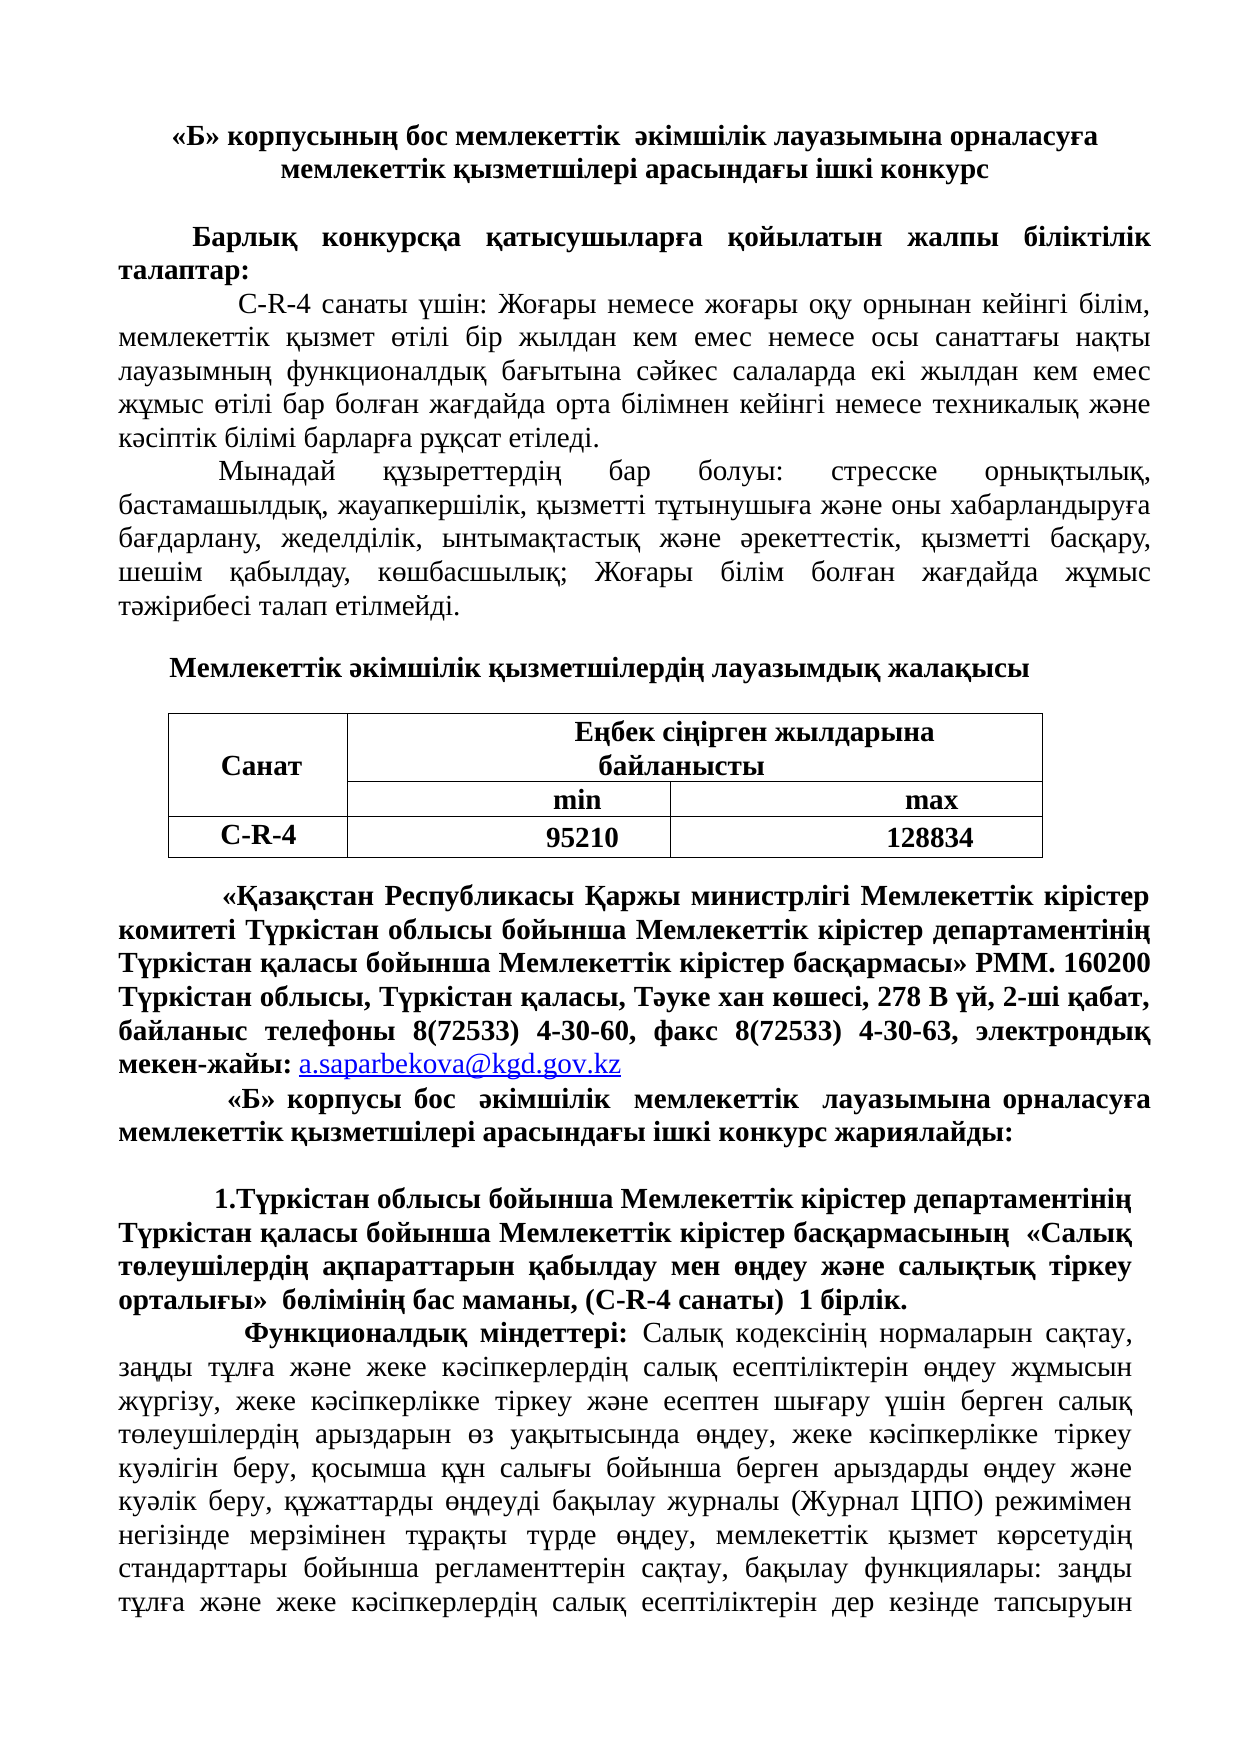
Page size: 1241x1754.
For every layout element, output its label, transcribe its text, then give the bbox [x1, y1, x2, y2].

text Барлық конкурсқа қатысушыларға қойылатын жалпы біліктілік талаптар: [118, 219, 1152, 286]
table_cell min [348, 782, 670, 816]
text 1.Түркістан облысы бойынша Мемлекеттік кірістер департаментінің Түркістан қаласы бойынша Мемлекеттік кірістер басқармасының «Салық төлеушілердің ақпараттарын қабылдау мен өңдеу және салықтық тіркеу орталығы» бөлімінің бас маманы, (С-R-4 санаты) 1 бірлік. [118, 1181, 1133, 1316]
table_header Санат [169, 714, 347, 816]
text Мемлекеттік әкімшілік қызметшілердің лауазымдық жалақысы [118, 650, 1152, 684]
table_cell 95210 [348, 817, 670, 857]
table_header Еңбек сіңірген жылдарына байланысты [348, 714, 1042, 781]
text Мынадай құзыреттердің бар болуы: стресске орнықтылық, бастамашылдық, жауапкершілік, қызметті тұтынушыға және оны хабарландыруға бағдарлану, жеделділік, ынтымақтастық және әрекеттестік, қызметті басқару, шешім қабылдау, көшбасшылық; Жоғары білім болған жағдайда жұмыс тәжірибесі талап етілмейді. [118, 453, 1152, 621]
table_cell max [671, 782, 1042, 816]
subtitle «Б» корпусы бос әкімшілік мемлекеттік лауазымына орналасуға мемлекеттік қызметшілері арасындағы ішкі конкурс жариялайды: [118, 1081, 1152, 1148]
table_cell С-R-4 [169, 817, 347, 857]
subtitle «Б» корпусының бос мемлекеттік әкімшілік лауазымына орналасуға мемлекеттік қызметшілері арасындағы ішкі конкурс [118, 118, 1152, 185]
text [118, 1316, 1133, 1617]
text С-R-4 санаты үшін: Жоғары немесе жоғары оқу орнынан кейінгі білім, мемлекеттік қызмет өтілі бір жылдан кем емес немесе осы санаттағы нақты лауазымның функционалдық бағытына сәйкес салаларда екі жылдан кем емес жұмыс өтілі бар болған жағдайда орта білімнен кейінгі немесе техникалық және кәсіптік білімі барларға рұқсат етіледі. [118, 286, 1152, 453]
table_cell 128834 [671, 817, 1042, 857]
subtitle «Қазақстан Республикасы Қаржы министрлігі Мемлекеттік кірістер комитеті Түркістан облысы бойынша Мемлекеттік кірістер департаментінің Түркістан қаласы бойынша Мемлекеттік кірістер басқармасы» РММ. 160200 Түркістан облысы, Түркістан қаласы, Тәуке хан көшесі, 278 В үй, 2-ші қабат, байланыс телефоны 8(72533) 4-30-60, факс 8(72533) 4-30-63, электрондық мекен-жайы: a.saparbekova@kgd.gov.kz [118, 878, 1152, 1081]
